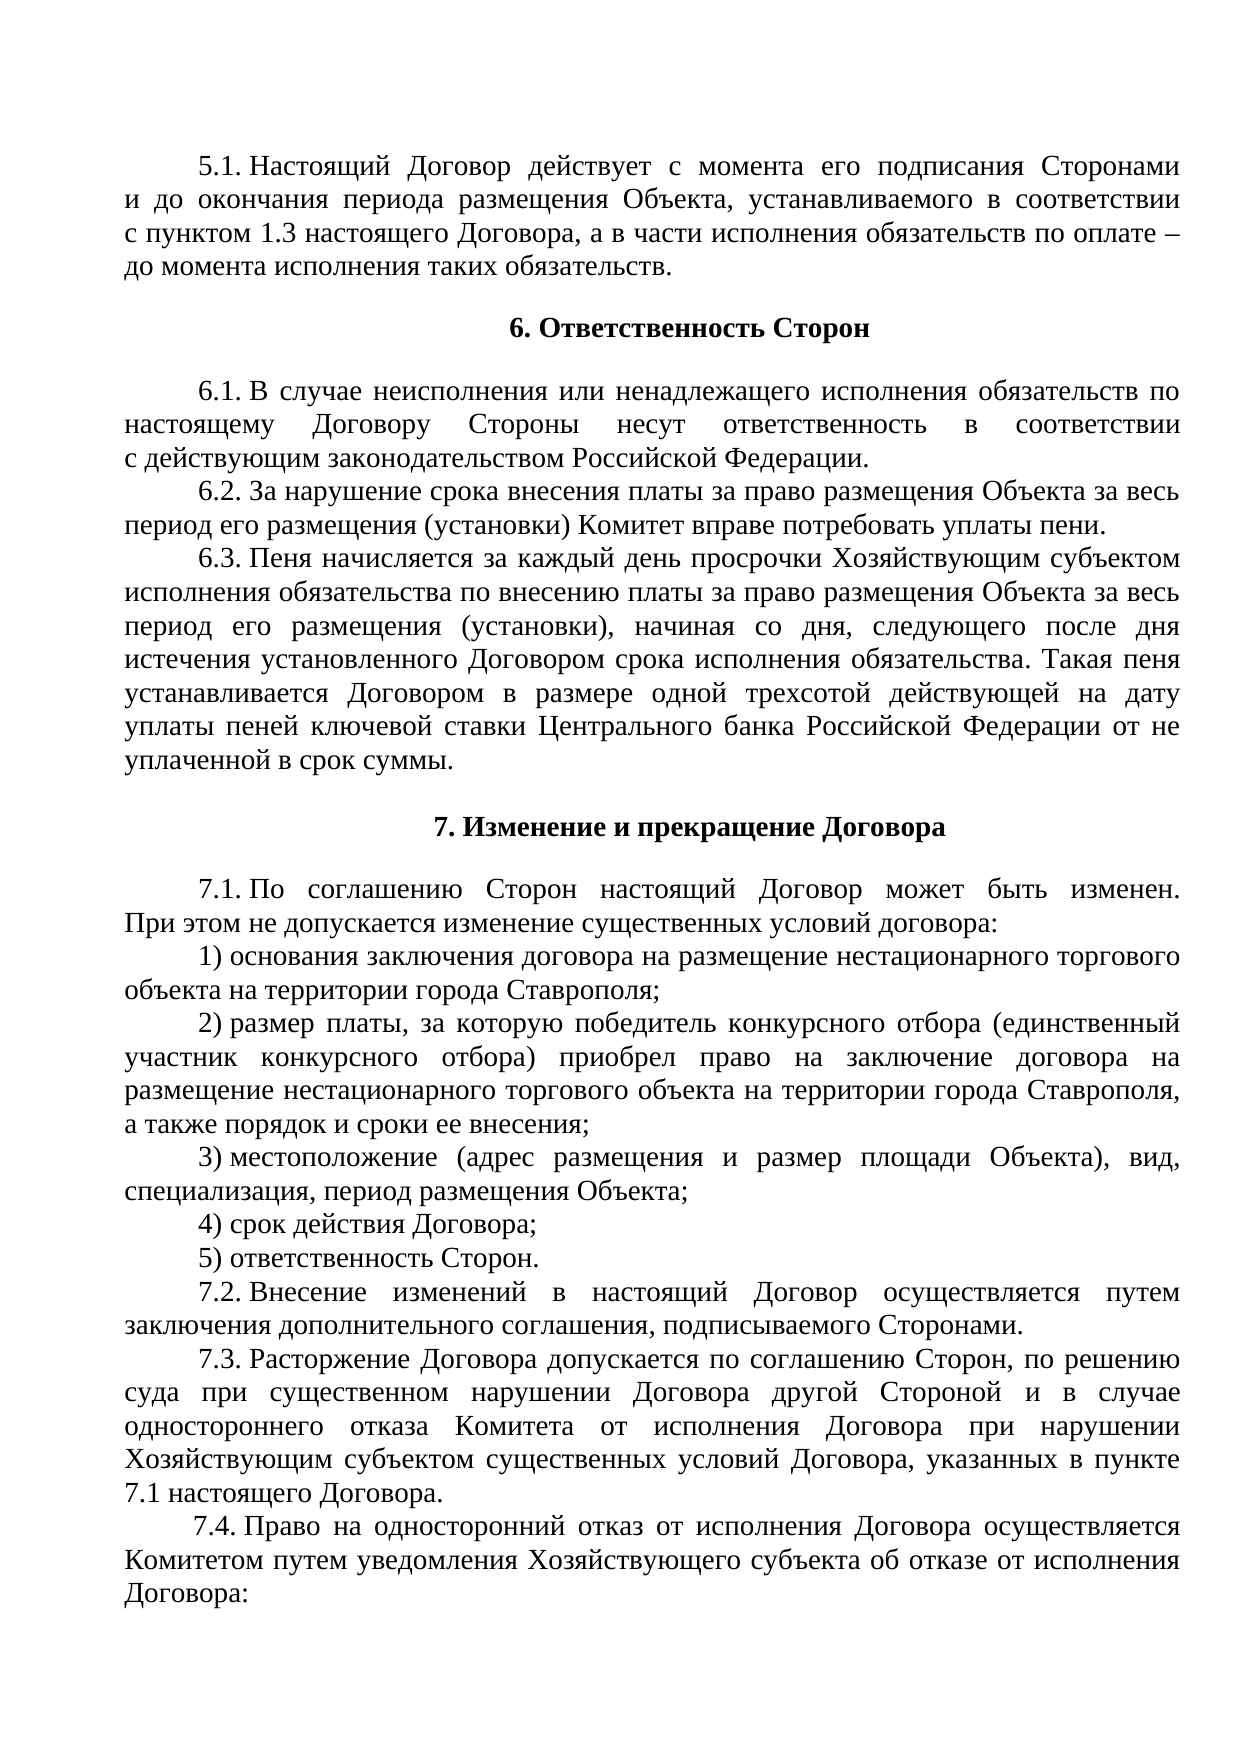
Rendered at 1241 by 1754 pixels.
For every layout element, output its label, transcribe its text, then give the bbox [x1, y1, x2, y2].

text 7. Изменение и прекращение Договора [124, 809, 1181, 842]
text 7.4. Право на односторонний отказ от исполнения Договора осуществляется Комитетом путем уведомления Хозяйствующего субъекта об отказе от исполнения Договора: [124, 1508, 1181, 1609]
text 5.1. Настоящий Договор действует с момента его подписания Сторонами и до окончания периода размещения Объекта, устанавливаемого в соответствии с пунктом 1.3 настоящего Договора, а в части исполнения обязательств по оплате – до момента исполнения таких обязательств. [124, 148, 1181, 282]
text 4) срок действия Договора; [124, 1207, 1181, 1240]
text 7.2. Внесение изменений в настоящий Договор осуществляется путем заключения дополнительного соглашения, подписываемого Сторонами. [124, 1274, 1181, 1341]
text 5) ответственность Сторон. [124, 1240, 1181, 1274]
text 1) основания заключения договора на размещение нестационарного торгового объекта на территории города Ставрополя; [124, 938, 1181, 1005]
text 6.3. Пеня начисляется за каждый день просрочки Хозяйствующим субъектом исполнения обязательства по внесению платы за право размещения Объекта за весь период его размещения (установки), начиная со дня, следующего после дня истечения установленного Договором срока исполнения обязательства. Такая пеня устанавливается Договором в размере одной трехсотой действующей на дату уплаты пеней ключевой ставки Центрального банка Российской Федерации от не уплаченной в срок суммы. [124, 541, 1181, 775]
text 7.1. По соглашению Сторон настоящий Договор может быть изменен. При этом не допускается изменение существенных условий договора: [124, 871, 1181, 938]
text 3) местоположение (адрес размещения и размер площади Объекта), вид, специализация, период размещения Объекта; [124, 1139, 1181, 1207]
text 2) размер платы, за которую победитель конкурсного отбора (единственный участник конкурсного отбора) приобрел право на заключение договора на размещение нестационарного торгового объекта на территории города Ставрополя, а также порядок и сроки ее внесения; [124, 1005, 1181, 1139]
text 6.1. В случае неисполнения или ненадлежащего исполнения обязательств по настоящему Договору Стороны несут ответственность в соответствии с действующим законодательством Российской Федерации. [124, 373, 1181, 473]
text 7.3. Расторжение Договора допускается по соглашению Сторон, по решению суда при существенном нарушении Договора другой Стороной и в случае одностороннего отказа Комитета от исполнения Договора при нарушении Хозяйствующим субъектом существенных условий Договора, указанных в пункте 7.1 настоящего Договора. [124, 1341, 1181, 1508]
text 6. Ответственность Сторон [124, 311, 1181, 344]
text 6.2. За нарушение срока внесения платы за право размещения Объекта за весь период его размещения (установки) Комитет вправе потребовать уплаты пени. [124, 473, 1181, 541]
